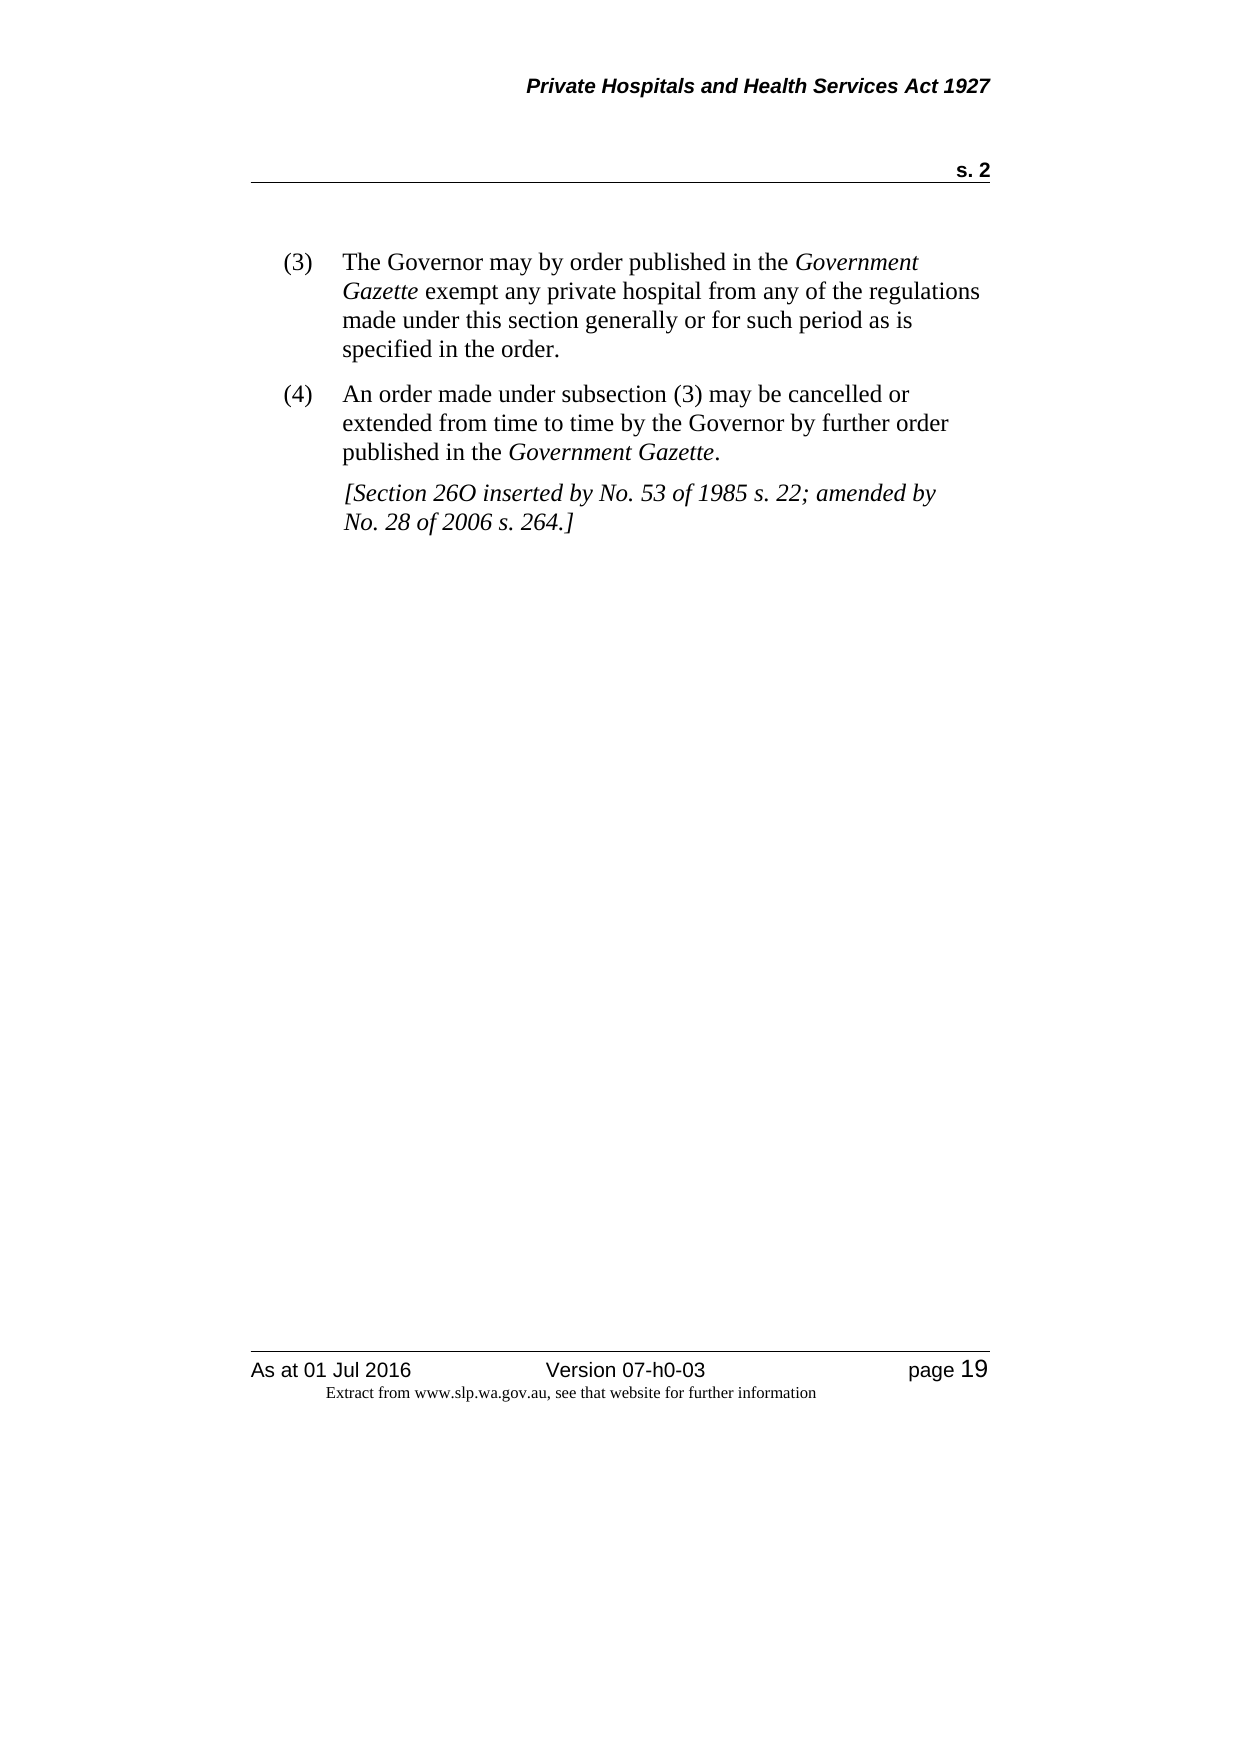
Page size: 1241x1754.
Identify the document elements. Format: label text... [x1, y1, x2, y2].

text (3) The Governor may by order published in the Government Gazette exempt any private hospital from any of the regulations made under this section generally or for such period as is specified in the order. [251, 247, 990, 362]
text [Section 26O inserted by No. 53 of 1985 s. 22; amended by No. 28 of 2006 s. 264.] [251, 478, 990, 535]
text (4) An order made under subsection (3) may be cancelled or extended from time to time by the Governor by further order published in the Government Gazette. [251, 379, 990, 465]
